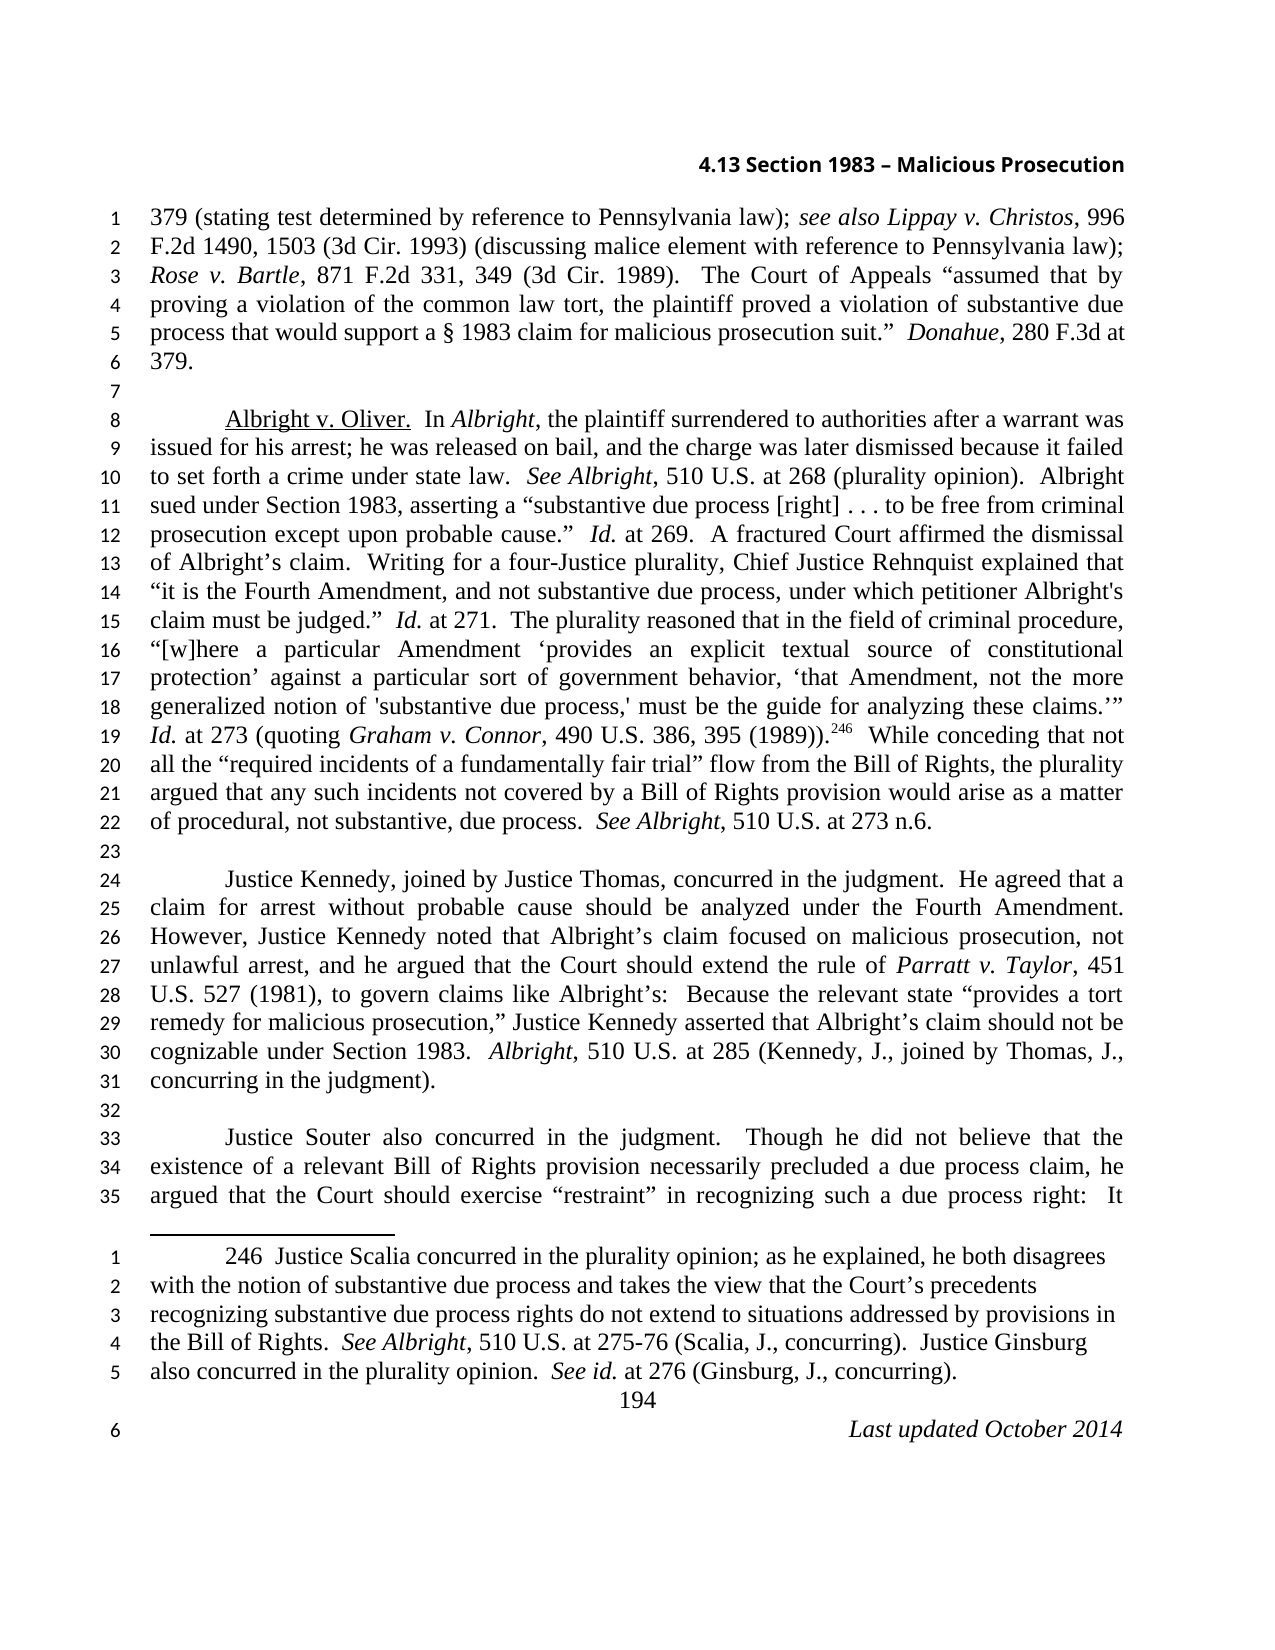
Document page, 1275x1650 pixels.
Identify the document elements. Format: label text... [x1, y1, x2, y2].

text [150, 1122, 1125, 1209]
text Justice Kennedy, joined by Justice Thomas, concurred in the judgment. He agreed that a claim for arrest without probable cause should be analyzed under the Fourth Amendment. However, Justice Kennedy noted that Albright’s claim focused on malicious prosecution, not unlawful arrest, and he argued that the Court should extend the rule of Parratt v. Taylor, 451 U.S. 527 (1981), to govern claims like Albright’s: Because the relevant state “provides a tort remedy for malicious prosecution,” Justice Kennedy asserted that Albright’s claim should not be cognizable under Section 1983. Albright, 510 U.S. at 285 (Kennedy, J., joined by Thomas, J., concurring in the judgment). [150, 864, 1125, 1094]
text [150, 202, 1125, 375]
text Albright v. Oliver. In Albright, the plaintiff surrendered to authorities after a warrant was issued for his arrest; he was released on bail, and the charge was later dismissed because it failed to set forth a crime under state law. See Albright, 510 U.S. at 268 (plurality opinion). Albright sued under Section 1983, asserting a “substantive due process [right] . . . to be free from criminal prosecution except upon probable cause.” Id. at 269. A fractured Court affirmed the dismissal of Albright’s claim. Writing for a four-Justice plurality, Chief Justice Rehnquist explained that “it is the Fourth Amendment, and not substantive due process, under which petitioner Albright's claim must be judged.” Id. at 271. The plurality reasoned that in the field of criminal procedure, “[w]here a particular Amendment ‘provides an explicit textual source of constitutional protection’ against a particular sort of government behavior, ‘that Amendment, not the more generalized notion of 'substantive due process,' must be the guide for analyzing these claims.’” Id. at 273 (quoting Graham v. Connor, 490 U.S. 386, 395 (1989)). While conceding that not all the “required incidents of a fundamentally fair trial” flow from the Bill of Rights, the plurality argued that any such incidents not covered by a Bill of Rights provision would arise as a matter of procedural, not substantive, due process. See Albright, 510 U.S. at 273 n.6. [150, 404, 1125, 835]
